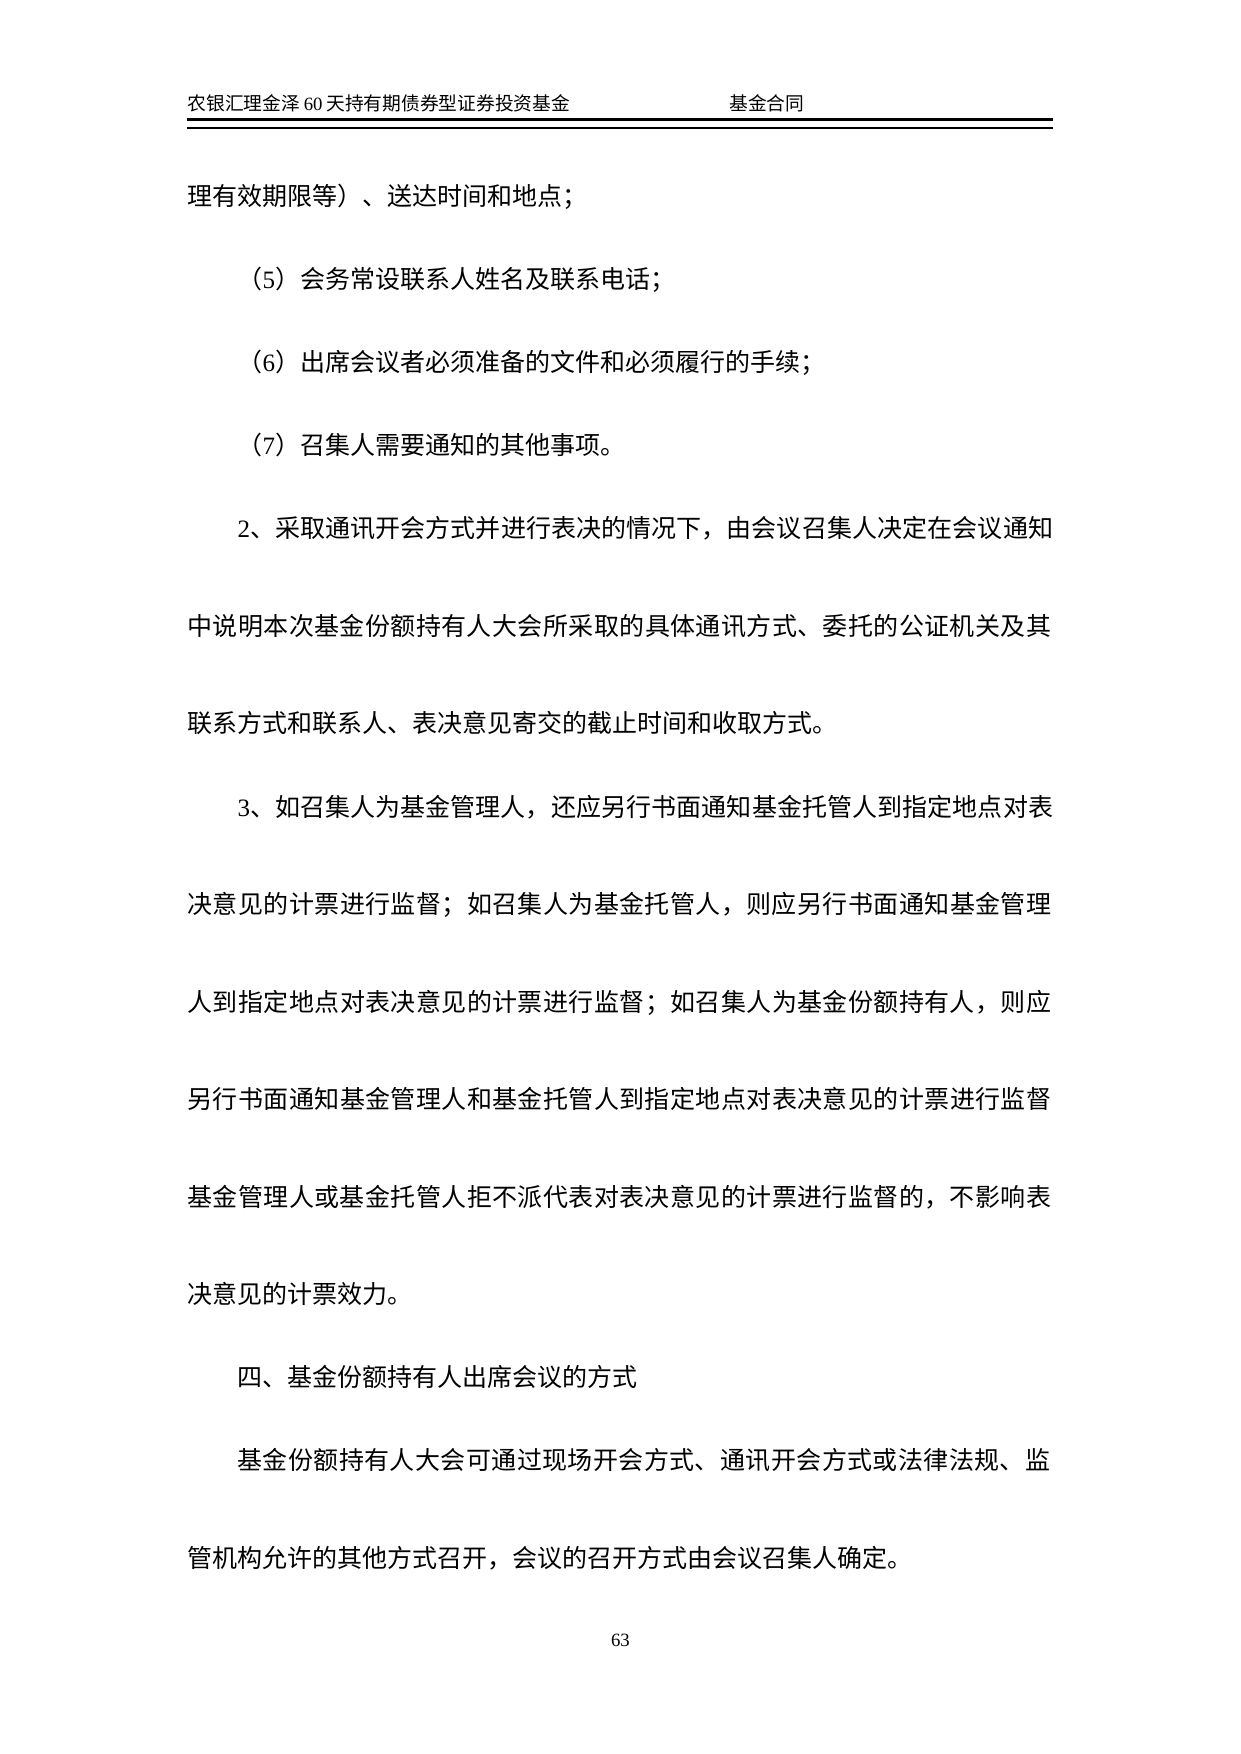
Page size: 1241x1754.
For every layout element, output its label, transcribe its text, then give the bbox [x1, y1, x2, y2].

text 3、如召集人为基金管理人，还应另行书面通知基金托管人到指定地点对表决意见的计票进行监督；如召集人为基金托管人，则应另行书面通知基金管理人到指定地点对表决意见的计票进行监督；如召集人为基金份额持有人，则应另行书面通知基金管理人和基金托管人到指定地点对表决意见的计票进行监督。基金管理人或基金托管人拒不派代表对表决意见的计票进行监督的，不影响表决意见的计票效力。 [187, 773, 1053, 1325]
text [187, 162, 1053, 227]
text （5）会务常设联系人姓名及联系电话； [187, 245, 1053, 310]
text 四、基金份额持有人出席会议的方式 [187, 1343, 1053, 1408]
text 基金份额持有人大会可通过现场开会方式、通讯开会方式或法律法规、监管机构允许的其他方式召开，会议的召开方式由会议召集人确定。 [187, 1426, 1053, 1589]
text （6）出席会议者必须准备的文件和必须履行的手续； [187, 328, 1053, 393]
text （7）召集人需要通知的其他事项。 [187, 411, 1053, 476]
text 2、采取通讯开会方式并进行表决的情况下，由会议召集人决定在会议通知中说明本次基金份额持有人大会所采取的具体通讯方式、委托的公证机关及其联系方式和联系人、表决意见寄交的截止时间和收取方式。 [187, 494, 1053, 754]
